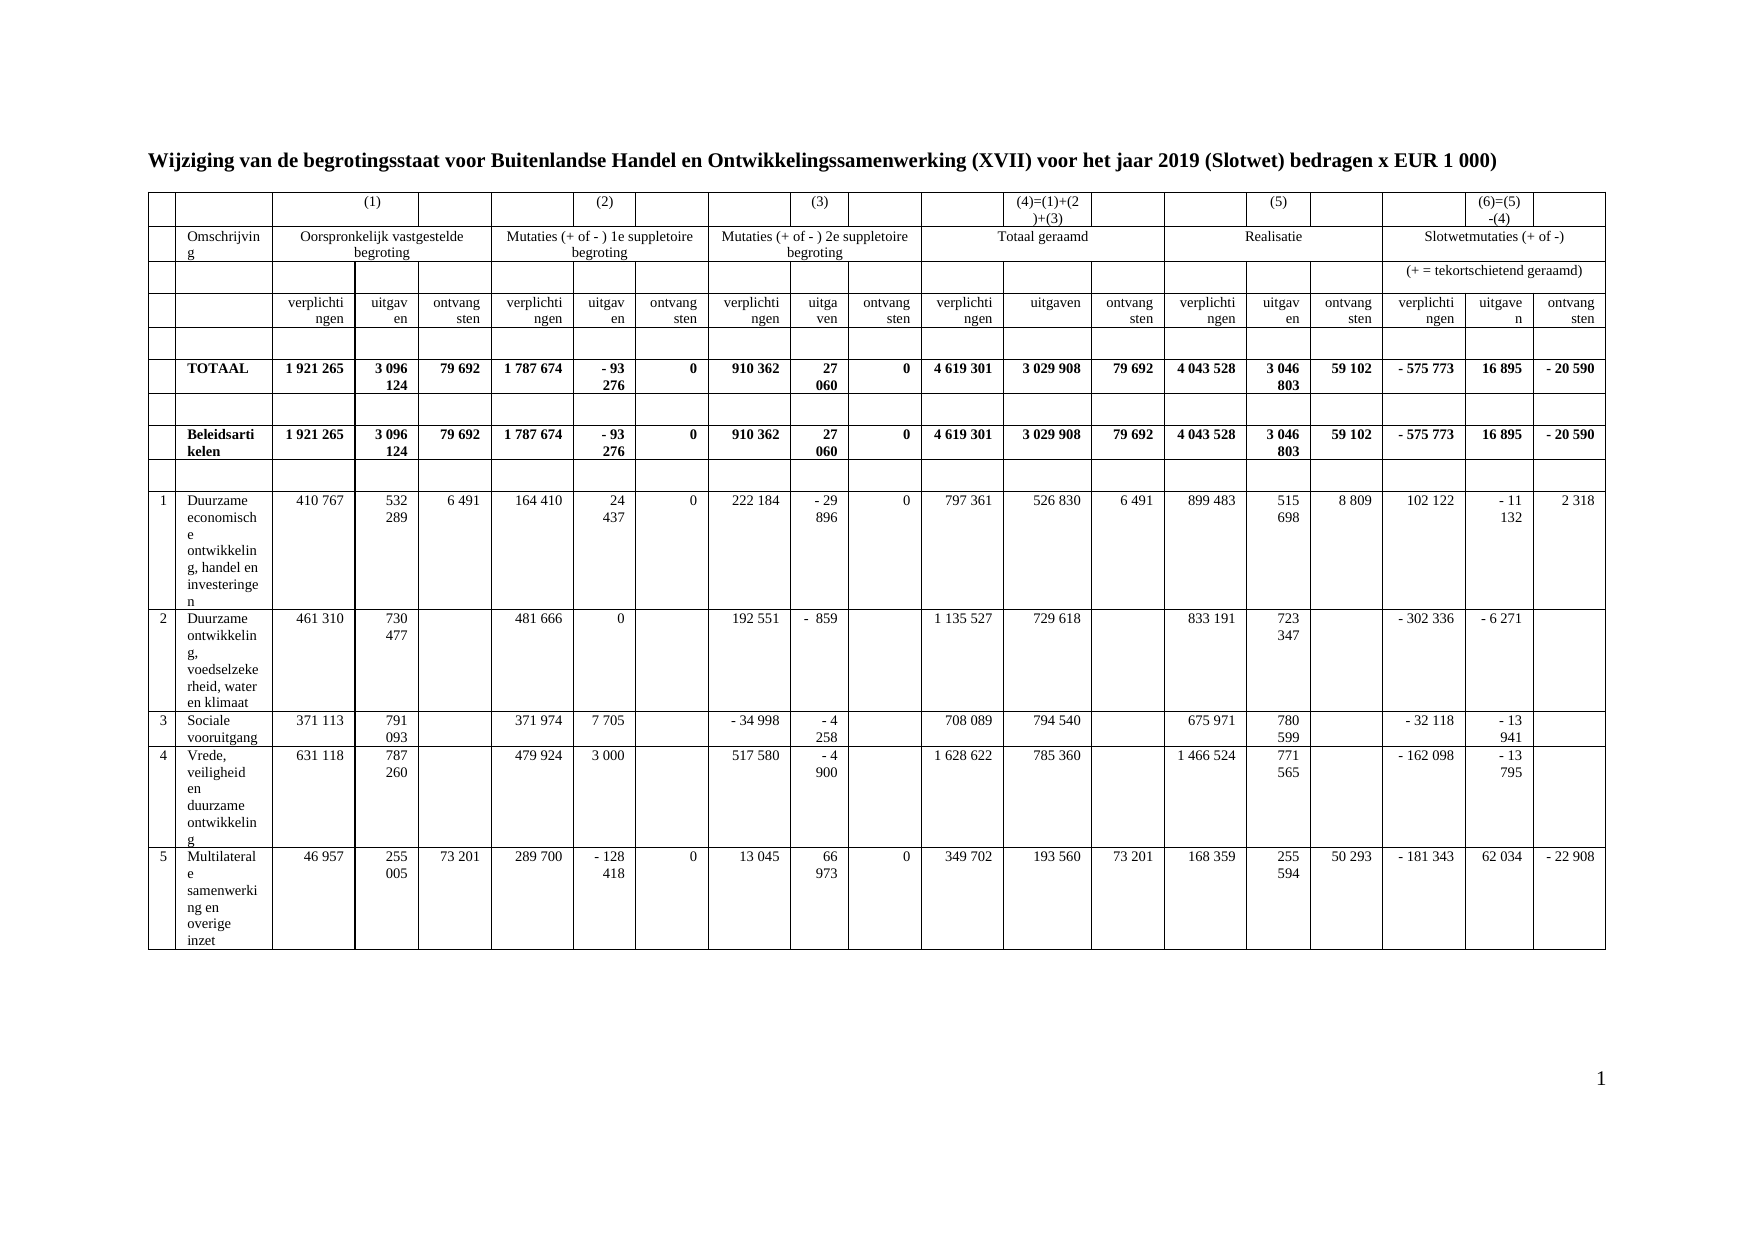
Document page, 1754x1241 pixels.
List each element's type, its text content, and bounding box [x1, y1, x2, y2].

table_cell 0 [636, 492, 708, 609]
table_cell Duurzame ontwikkeling, voedselzekerheid, water en klimaat [176, 610, 272, 711]
table_cell - 93 276 [574, 426, 635, 459]
table_cell [849, 747, 921, 847]
table_cell - 34 998 [709, 712, 790, 746]
table_cell - 20 590 [1534, 426, 1605, 459]
table_cell verplichtingen [273, 294, 354, 327]
table_cell 59 102 [1311, 360, 1382, 393]
table_cell 1 921 265 [273, 360, 354, 393]
table_cell ontvangsten [1311, 294, 1382, 327]
table_cell 1 466 524 [1165, 747, 1246, 847]
table_cell uitgaven [791, 294, 848, 327]
table_cell ontvangsten [636, 294, 708, 327]
table_cell 780 599 [1247, 712, 1310, 746]
table_cell 2 318 [1534, 492, 1605, 609]
table_cell 16 895 [1466, 426, 1533, 459]
table_cell [636, 460, 708, 491]
table_cell [419, 262, 491, 292]
table_cell [791, 394, 848, 425]
table_cell verplichtingen [492, 294, 573, 327]
table_cell 79 692 [419, 360, 491, 393]
table_header (6)=(5)-(4) [1466, 193, 1533, 226]
table_cell [1311, 712, 1382, 746]
table_cell 1 628 622 [922, 747, 1003, 847]
table_cell [574, 394, 635, 425]
table_cell [1165, 328, 1246, 358]
table_cell uitgaven [1466, 294, 1533, 327]
table_cell ontvangsten [419, 294, 491, 327]
table_cell [1247, 328, 1310, 358]
table_cell 0 [849, 426, 921, 459]
table_cell 0 [849, 360, 921, 393]
table_cell [574, 460, 635, 491]
table_cell 5 [149, 848, 175, 949]
table_cell [419, 712, 491, 746]
table_cell 62 034 [1466, 848, 1533, 949]
table_cell 6 491 [1092, 492, 1164, 609]
table_cell 371 113 [273, 712, 354, 746]
table_cell [273, 328, 354, 358]
table_cell [791, 262, 848, 292]
table_header [492, 193, 573, 226]
table_cell 0 [849, 848, 921, 949]
table_cell - 13 941 [1466, 712, 1533, 746]
table_cell 675 971 [1165, 712, 1246, 746]
table_cell [791, 328, 848, 358]
table_cell uitgaven [1247, 294, 1310, 327]
table_cell 1 787 674 [492, 360, 573, 393]
table_cell 461 310 [273, 610, 354, 711]
table_cell 102 122 [1383, 492, 1465, 609]
table_cell [1004, 394, 1091, 425]
table_header [849, 193, 921, 226]
table_header (2) [574, 193, 635, 226]
table_cell [1165, 394, 1246, 425]
table_cell [849, 610, 921, 711]
table_header (5) [1247, 193, 1310, 226]
table_cell [1247, 460, 1310, 491]
table_cell [176, 460, 272, 491]
table_cell - 4 258 [791, 712, 848, 746]
table_cell 771 565 [1247, 747, 1310, 847]
table_cell 7 705 [574, 712, 635, 746]
table_cell 46 957 [273, 848, 354, 949]
table_cell [922, 262, 1003, 292]
table_cell 168 359 [1165, 848, 1246, 949]
table_cell 1 921 265 [273, 426, 354, 459]
table_cell - 20 590 [1534, 360, 1605, 393]
table_cell [492, 328, 573, 358]
table_cell [1311, 460, 1382, 491]
table_cell [1534, 394, 1605, 425]
table_cell 8 809 [1311, 492, 1382, 609]
table_cell [574, 262, 635, 292]
table_cell [149, 426, 175, 459]
table_cell ontvangsten [1092, 294, 1164, 327]
table_cell 289 700 [492, 848, 573, 949]
table_cell [922, 460, 1003, 491]
table_cell Slotwetmutaties (+ of -) [1383, 227, 1605, 261]
table_cell verplichtingen [1165, 294, 1246, 327]
table_cell [1311, 747, 1382, 847]
table_cell [176, 328, 272, 358]
table_cell Vrede, veiligheid en duurzame ontwikkeling [176, 747, 272, 847]
table_cell - 128 418 [574, 848, 635, 949]
table_cell [419, 328, 491, 358]
table_cell [273, 394, 354, 425]
table_cell [574, 328, 635, 358]
table_cell [1534, 712, 1605, 746]
table_cell verplichtingen [709, 294, 790, 327]
table_cell 3 029 908 [1004, 426, 1091, 459]
table_cell 785 360 [1004, 747, 1091, 847]
table_cell 66 973 [791, 848, 848, 949]
table_cell [1092, 712, 1164, 746]
table_cell 3 029 908 [1004, 360, 1091, 393]
table_cell 193 560 [1004, 848, 1091, 949]
table_header [1092, 193, 1164, 226]
table_cell [149, 360, 175, 393]
table_cell [492, 394, 573, 425]
table_cell [1311, 394, 1382, 425]
table_header [176, 193, 272, 226]
table_cell - 93 276 [574, 360, 635, 393]
table_cell ontvangsten [849, 294, 921, 327]
table_cell [273, 262, 354, 292]
table_cell [1004, 328, 1091, 358]
table_cell 4 619 301 [922, 426, 1003, 459]
table_cell 794 540 [1004, 712, 1091, 746]
table_cell [1004, 262, 1091, 292]
table_cell 410 767 [273, 492, 354, 609]
table_cell [1534, 747, 1605, 847]
table_cell uitgaven [1004, 294, 1091, 327]
table_cell 3 046 803 [1247, 426, 1310, 459]
table_header (3) [791, 193, 848, 226]
table_cell [1165, 262, 1246, 292]
table_cell 791 093 [356, 712, 418, 746]
table_cell - 575 773 [1383, 360, 1465, 393]
table_cell 0 [636, 848, 708, 949]
table_cell 255 594 [1247, 848, 1310, 949]
table_cell 526 830 [1004, 492, 1091, 609]
table_cell 27 060 [791, 360, 848, 393]
table_header [1165, 193, 1246, 226]
table_cell - 32 118 [1383, 712, 1465, 746]
table_cell Oorspronkelijk vastgestelde begroting [273, 227, 491, 261]
table_cell Duurzame economische ontwikkeling, handel en investeringen [176, 492, 272, 609]
table_cell 24 437 [574, 492, 635, 609]
table_cell - 11 132 [1466, 492, 1533, 609]
table_cell 0 [636, 360, 708, 393]
table_cell [356, 328, 418, 358]
table_cell 0 [849, 492, 921, 609]
table_cell 481 666 [492, 610, 573, 711]
table_cell [1311, 610, 1382, 711]
table_cell 730 477 [356, 610, 418, 711]
table_cell 532 289 [356, 492, 418, 609]
table_cell 16 895 [1466, 360, 1533, 393]
table_cell [356, 394, 418, 425]
table_cell 79 692 [1092, 360, 1164, 393]
table_cell 4 043 528 [1165, 360, 1246, 393]
table_cell 910 362 [709, 426, 790, 459]
table_cell - 302 336 [1383, 610, 1465, 711]
table_header [1534, 193, 1605, 226]
table_cell [922, 394, 1003, 425]
table_header [419, 193, 491, 226]
table_cell 222 184 [709, 492, 790, 609]
table_cell 371 974 [492, 712, 573, 746]
table_cell [1383, 328, 1465, 358]
table_cell [176, 294, 272, 327]
table_cell [1466, 394, 1533, 425]
table_cell [492, 262, 573, 292]
table_cell Mutaties (+ of - ) 2e suppletoire begroting [709, 227, 921, 261]
table_cell [1165, 460, 1246, 491]
table_cell 899 483 [1165, 492, 1246, 609]
table_cell [849, 394, 921, 425]
table_cell ontvangsten [1534, 294, 1605, 327]
table_cell [636, 262, 708, 292]
table_cell [273, 460, 354, 491]
table_cell [1534, 610, 1605, 711]
table_cell [1092, 394, 1164, 425]
table_cell [1311, 328, 1382, 358]
table_cell 192 551 [709, 610, 790, 711]
table_cell [849, 328, 921, 358]
table_cell 1 [149, 492, 175, 609]
table_cell [709, 460, 790, 491]
table_cell 3 096 124 [356, 426, 418, 459]
table_cell [1092, 747, 1164, 847]
table_cell 13 045 [709, 848, 790, 949]
table_cell [636, 747, 708, 847]
table_cell [1092, 328, 1164, 358]
table_cell 4 619 301 [922, 360, 1003, 393]
table_cell 2 [149, 610, 175, 711]
table_header [1383, 193, 1465, 226]
table_cell 3 [149, 712, 175, 746]
table_header [149, 193, 175, 226]
table_cell Totaal geraamd [922, 227, 1164, 261]
table_cell 79 692 [1092, 426, 1164, 459]
table_cell [636, 712, 708, 746]
table_cell - 859 [791, 610, 848, 711]
table_header [1311, 193, 1382, 226]
table_cell [492, 460, 573, 491]
table_cell [419, 394, 491, 425]
table_cell [149, 262, 175, 292]
table_cell - 181 343 [1383, 848, 1465, 949]
table_header [922, 193, 1003, 226]
table_cell [1534, 460, 1605, 491]
table_cell 27 060 [791, 426, 848, 459]
table_cell 59 102 [1311, 426, 1382, 459]
table_cell [1383, 394, 1465, 425]
table_cell [636, 394, 708, 425]
table_cell 631 118 [273, 747, 354, 847]
table_cell Multilaterale samenwerking en overige inzet [176, 848, 272, 949]
table_header (1) [273, 193, 418, 226]
table_cell [1092, 610, 1164, 711]
table_cell [356, 262, 418, 292]
table_cell 255 005 [356, 848, 418, 949]
table_cell [356, 460, 418, 491]
table_cell [849, 712, 921, 746]
table_cell uitgaven [574, 294, 635, 327]
table_cell Mutaties (+ of - ) 1e suppletoire begroting [492, 227, 708, 261]
table_cell [149, 227, 175, 261]
table_cell Beleidsartikelen [176, 426, 272, 459]
table_cell [1466, 460, 1533, 491]
table_cell [636, 328, 708, 358]
table_cell [419, 460, 491, 491]
table_cell [1534, 328, 1605, 358]
table_cell [176, 262, 272, 292]
table_cell 3 096 124 [356, 360, 418, 393]
table_cell 164 410 [492, 492, 573, 609]
table_cell [149, 294, 175, 327]
table_cell 708 089 [922, 712, 1003, 746]
table_cell [849, 460, 921, 491]
table_cell [922, 328, 1003, 358]
table_cell 0 [636, 426, 708, 459]
table_cell 479 924 [492, 747, 573, 847]
table_cell 515 698 [1247, 492, 1310, 609]
table_cell [636, 610, 708, 711]
table_header [636, 193, 708, 226]
table_cell 0 [574, 610, 635, 711]
table_cell Realisatie [1165, 227, 1382, 261]
table_header (4)=(1)+(2)+(3) [1004, 193, 1091, 226]
table_cell verplichtingen [1383, 294, 1465, 327]
table_cell 3 046 803 [1247, 360, 1310, 393]
table_cell - 29 896 [791, 492, 848, 609]
table_cell 1 135 527 [922, 610, 1003, 711]
table_cell uitgaven [356, 294, 418, 327]
table_cell [1247, 394, 1310, 425]
table_cell - 22 908 [1534, 848, 1605, 949]
table_cell [1383, 460, 1465, 491]
table_cell - 575 773 [1383, 426, 1465, 459]
table_cell [1092, 460, 1164, 491]
table_cell 723 347 [1247, 610, 1310, 711]
table_cell Omschrijving [176, 227, 272, 261]
table_cell - 6 271 [1466, 610, 1533, 711]
table_cell 787 260 [356, 747, 418, 847]
table_cell [419, 610, 491, 711]
table_cell [419, 747, 491, 847]
table_cell [791, 460, 848, 491]
table_cell 349 702 [922, 848, 1003, 949]
text Wijziging van de begrotingsstaat voor Buitenlandse Handel en Ontwikkelingssamenwerking (XVII) voor het jaar 2019 (Slotwet) bedragen x EUR 1 000) [148, 148, 1606, 172]
table_cell [1092, 262, 1164, 292]
table_cell 797 361 [922, 492, 1003, 609]
table_cell TOTAAL [176, 360, 272, 393]
table_header [709, 193, 790, 226]
table_cell 79 692 [419, 426, 491, 459]
table_cell 4 [149, 747, 175, 847]
table_cell 833 191 [1165, 610, 1246, 711]
table_cell [709, 328, 790, 358]
table_cell [849, 262, 921, 292]
table_cell 3 000 [574, 747, 635, 847]
table_cell (+ = tekortschietend geraamd) [1383, 262, 1605, 292]
table_cell 517 580 [709, 747, 790, 847]
table_cell [176, 394, 272, 425]
table_cell [1466, 328, 1533, 358]
table_cell 729 618 [1004, 610, 1091, 711]
table_cell 73 201 [419, 848, 491, 949]
table_cell 1 787 674 [492, 426, 573, 459]
table_cell 50 293 [1311, 848, 1382, 949]
table_cell [709, 262, 790, 292]
table_cell - 162 098 [1383, 747, 1465, 847]
table_cell 73 201 [1092, 848, 1164, 949]
table_cell [1311, 262, 1382, 292]
table_cell [1004, 460, 1091, 491]
table_cell 6 491 [419, 492, 491, 609]
table_cell Sociale vooruitgang [176, 712, 272, 746]
table_cell - 13 795 [1466, 747, 1533, 847]
table_cell [709, 394, 790, 425]
table_cell verplichtingen [922, 294, 1003, 327]
table_cell [1247, 262, 1310, 292]
table_cell [149, 394, 175, 425]
table_cell - 4 900 [791, 747, 848, 847]
table_cell 4 043 528 [1165, 426, 1246, 459]
table_cell [149, 328, 175, 358]
table_cell [149, 460, 175, 491]
table_cell 910 362 [709, 360, 790, 393]
